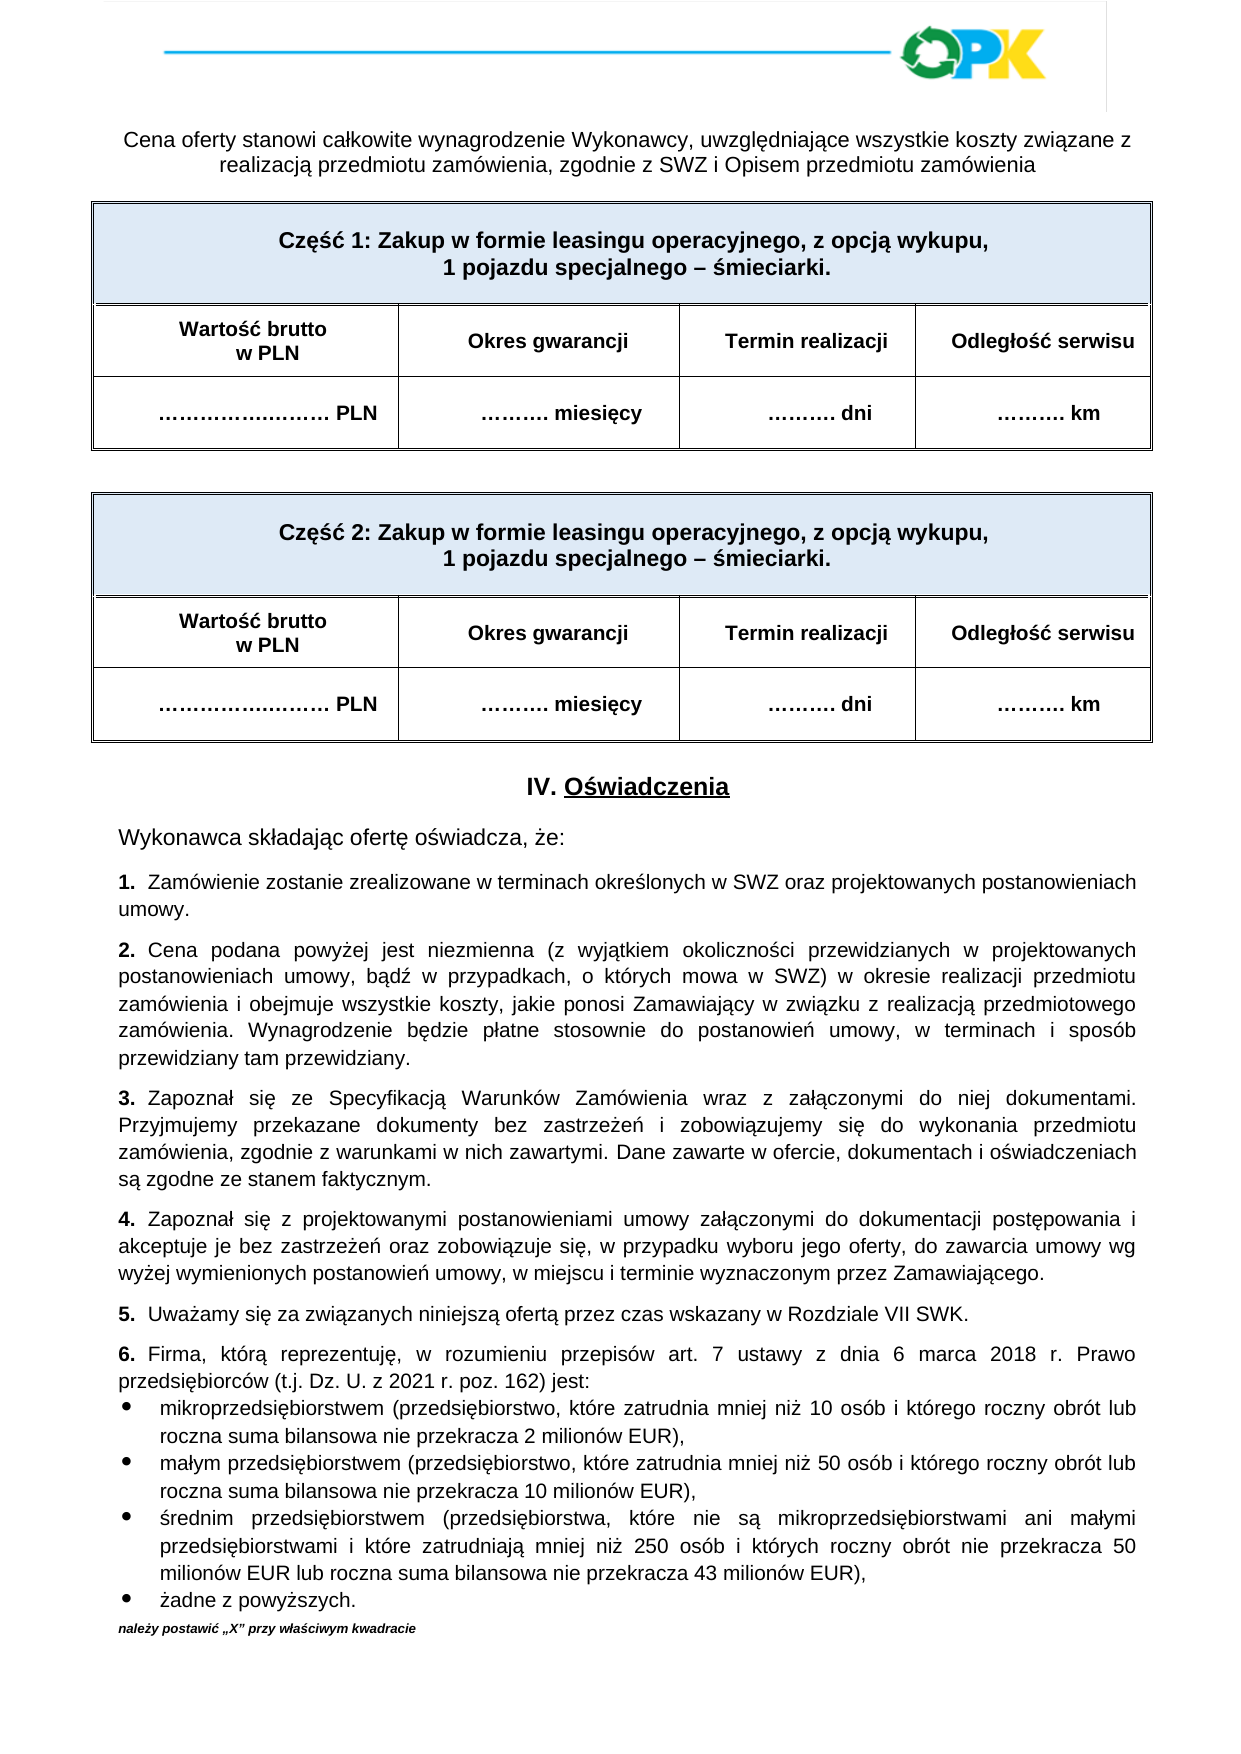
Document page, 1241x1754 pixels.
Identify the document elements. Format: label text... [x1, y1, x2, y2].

table_cell …………….……… PLN [94, 668, 398, 739]
list Firma, którą reprezentuję, w rozumieniu przepisów art. 7 ustawy z dnia 6 marca 2018 r. Prawo przedsiębiorców (t.j. Dz. U. z 2021 r. poz. 162) jest: [118, 1342, 1137, 1393]
list Cena podana powyżej jest niezmienna (z wyjątkiem okoliczności przewidzianych w projektowanych postanowieniach umowy, bądź w przypadkach, o których mowa w SWZ) w okresie realizacji przedmiotu zamówienia i obejmuje wszystkie koszty, jakie ponosi Zamawiający w związku z realizacją przedmiotowego zamówienia. Wynagrodzenie będzie płatne stosownie do postanowień umowy, w terminach i sposób przewidziany tam przewidziany. [118, 937, 1137, 1069]
table_cell ………. dni [680, 668, 915, 739]
table_cell ………. km [916, 377, 1150, 448]
list średnim przedsiębiorstwem (przedsiębiorstwa, które nie są mikroprzedsiębiorstwami ani małymi przedsiębiorstwami i które zatrudniają mniej niż 250 osób i których roczny obrót nie przekracza 50 milionów EUR lub roczna suma bilansowa nie przekracza 43 milionów EUR), [122, 1506, 1137, 1585]
list Uważamy się za związanych niniejszą ofertą przez czas wskazany w Rozdziale VII SWK. [118, 1301, 1137, 1325]
text Cena oferty stanowi całkowite wynagrodzenie Wykonawcy, uwzględniające wszystkie koszty związane z realizacją przedmiotu zamówienia, zgodnie z SWZ i Opisem przedmiotu zamówienia [118, 126, 1137, 177]
table_cell Okres gwarancji [399, 598, 679, 667]
table_cell ………. miesięcy [399, 668, 679, 739]
list mikroprzedsiębiorstwem (przedsiębiorstwo, które zatrudnia mniej niż 10 osób i którego roczny obrót lub roczna suma bilansowa nie przekracza 2 milionów EUR), [122, 1396, 1137, 1448]
table_cell …………….……… PLN [94, 377, 398, 448]
table_cell Odległość serwisu [916, 595, 1150, 667]
table_header Część 1: Zakup w formie leasingu operacyjnego, z opcją wykupu, 1 pojazdu specjalnego – śmieciarki. [94, 204, 1150, 303]
table_cell Termin realizacji [680, 598, 915, 667]
table_cell Okres gwarancji [399, 306, 679, 376]
picture [103, 0, 1108, 112]
text Wykonawca składając ofertę oświadcza, że: [118, 824, 1137, 851]
table_cell ………. dni [680, 377, 915, 448]
list Zapoznał się z projektowanymi postanowieniami umowy załączonymi do dokumentacji postępowania i akceptuje je bez zastrzeżeń oraz zobowiązuje się, w przypadku wyboru jego oferty, do zawarcia umowy wg wyżej wymienionych postanowień umowy, w miejscu i terminie wyznaczonym przez Zamawiającego. [118, 1207, 1137, 1285]
list Zamówienie zostanie zrealizowane w terminach określonych w SWZ oraz projektowanych postanowieniach umowy. [118, 870, 1137, 921]
text IV. Oświadczenia [118, 771, 1137, 800]
table_cell ………. km [916, 668, 1150, 739]
text należy postawić „X” przy właściwym kwadracie [118, 1621, 1137, 1648]
table_cell Wartość brutto w PLN [94, 595, 398, 667]
list żadne z powyższych. [122, 1588, 1108, 1613]
table_cell ………. miesięcy [399, 377, 679, 448]
list małym przedsiębiorstwem (przedsiębiorstwo, które zatrudnia mniej niż 50 osób i którego roczny obrót lub roczna suma bilansowa nie przekracza 10 milionów EUR), [122, 1451, 1137, 1503]
table_cell Odległość serwisu [916, 303, 1152, 376]
list Zapoznał się ze Specyfikacją Warunków Zamówienia wraz z załączonymi do niej dokumentami. Przyjmujemy przekazane dokumenty bez zastrzeżeń i zobowiązujemy się do wykonania przedmiotu zamówienia, zgodnie z warunkami w nich zawartymi. Dane zawarte w ofercie, dokumentach i oświadczeniach są zgodne ze stanem faktycznym. [118, 1086, 1137, 1191]
table_header Część 2: Zakup w formie leasingu operacyjnego, z opcją wykupu, 1 pojazdu specjalnego – śmieciarki. [94, 495, 1150, 594]
table_cell Wartość brutto w PLN [92, 303, 398, 376]
table_cell Termin realizacji [680, 306, 915, 376]
